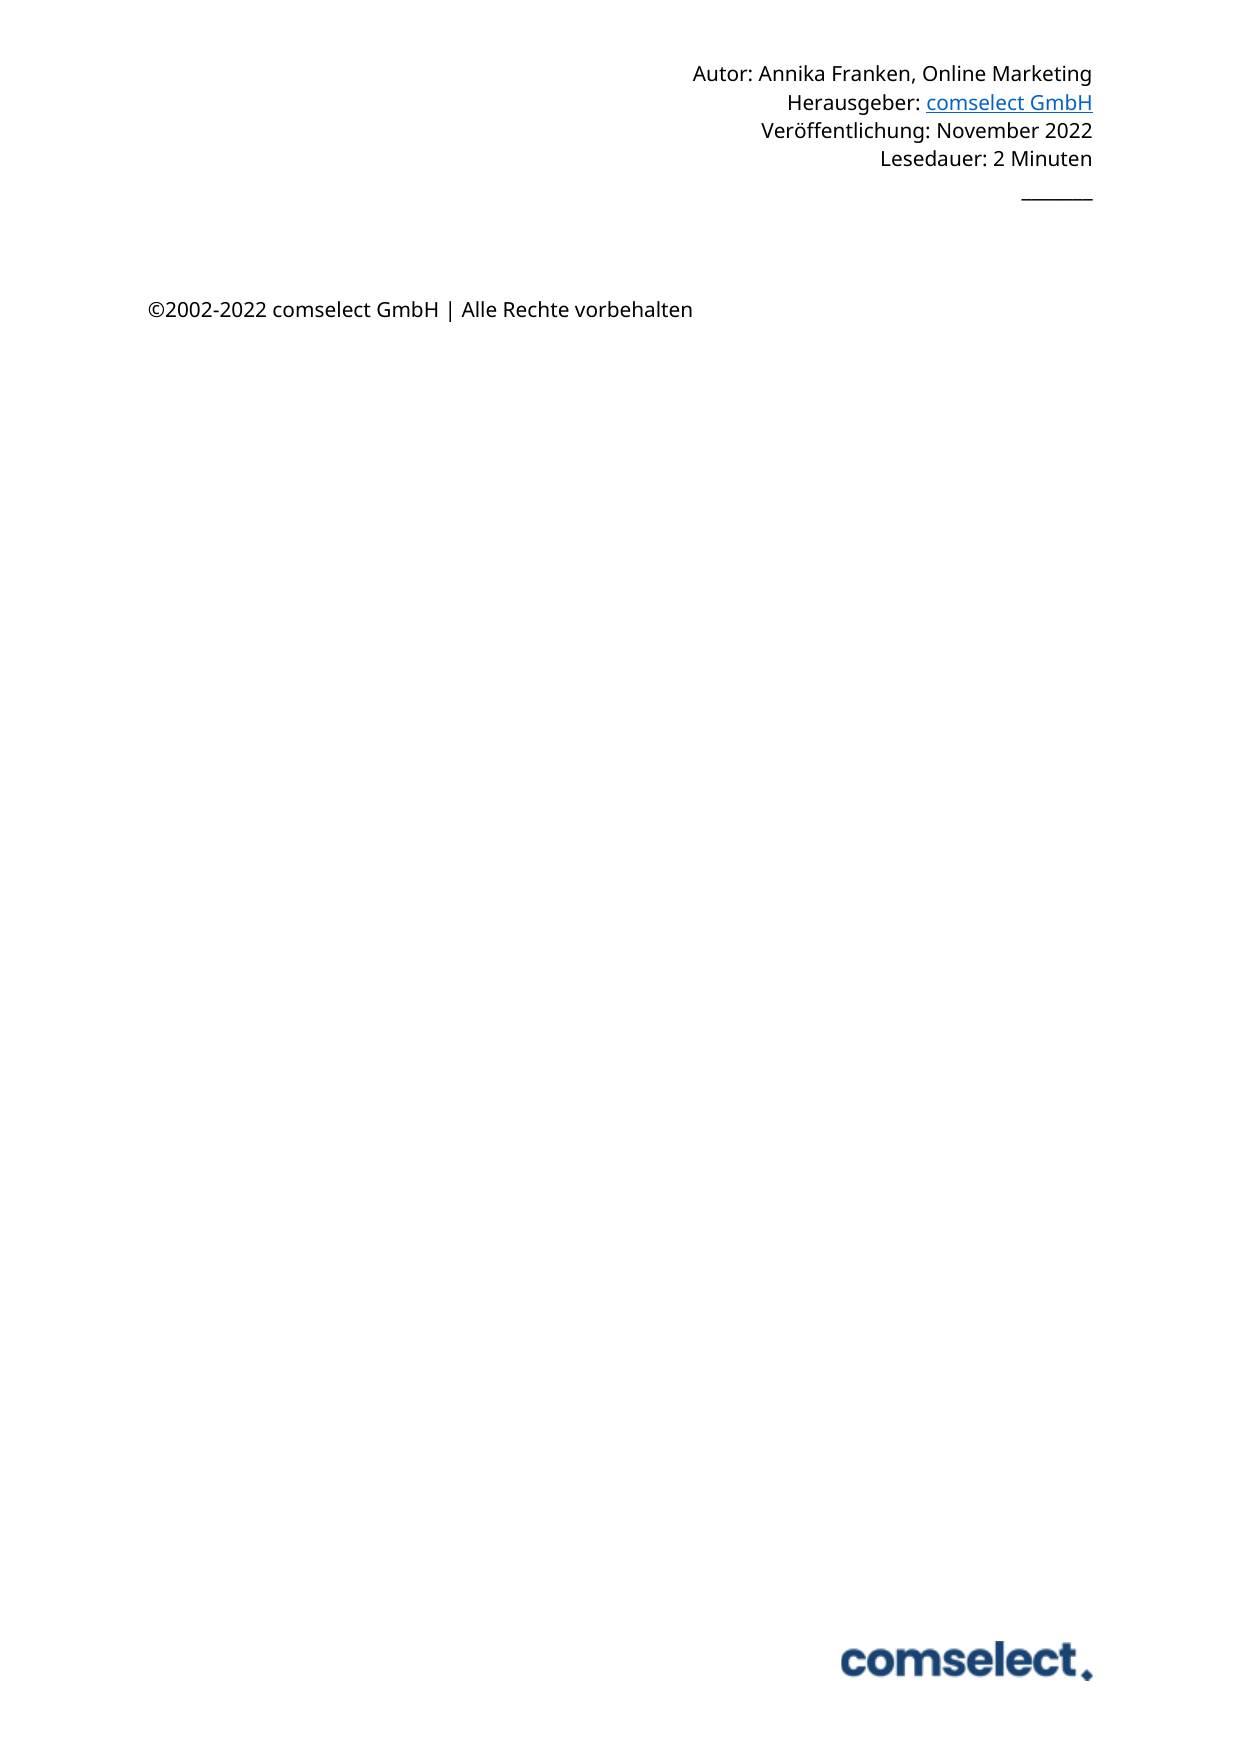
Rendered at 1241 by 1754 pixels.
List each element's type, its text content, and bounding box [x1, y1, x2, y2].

picture [841, 1641, 1093, 1681]
text ©2002-2022 comselect GmbH | Alle Rechte vorbehalten [148, 295, 1093, 323]
